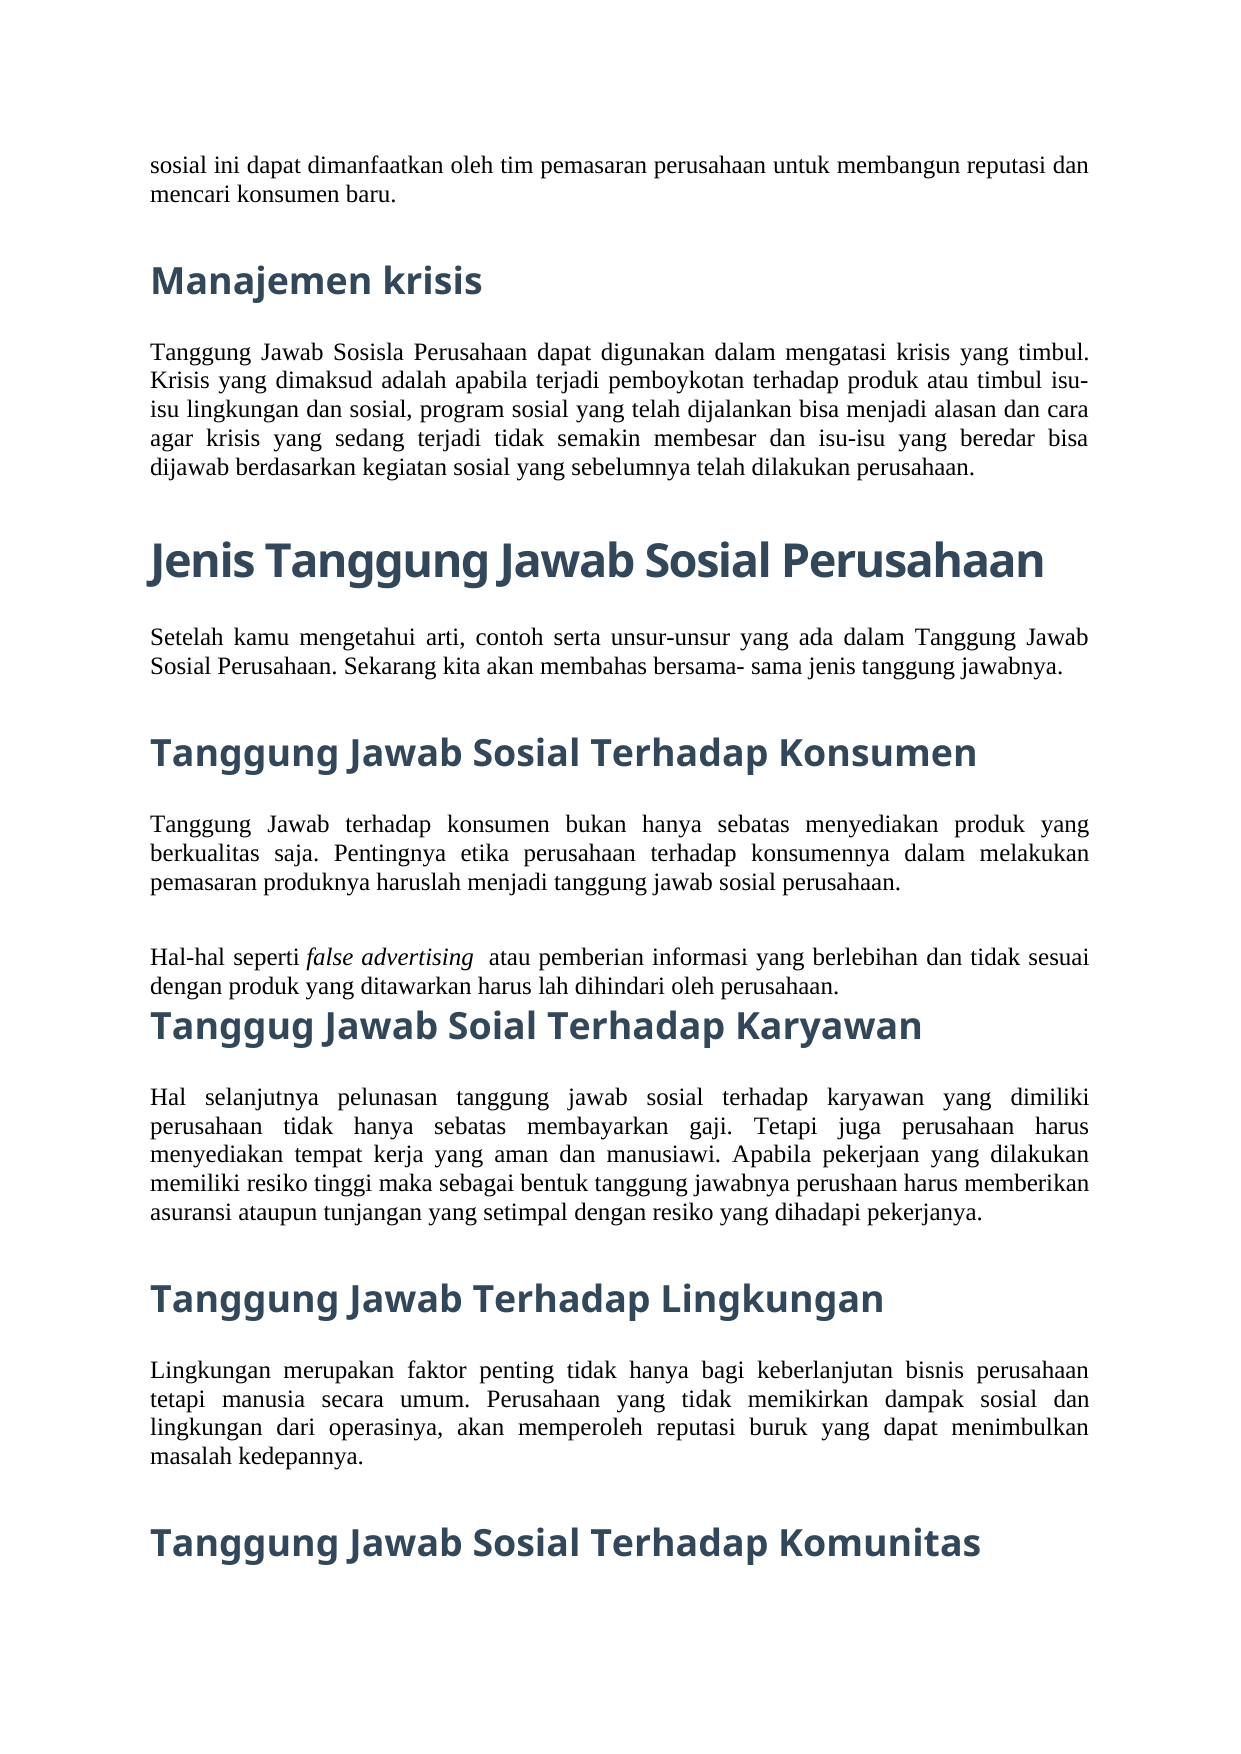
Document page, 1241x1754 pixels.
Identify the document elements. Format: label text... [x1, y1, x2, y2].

text Lingkungan merupakan faktor penting tidak hanya bagi keberlanjutan bisnis perusahaan tetapi manusia secara umum. Perusahaan yang tidak memikirkan dampak sosial dan lingkungan dari operasinya, akan memperoleh reputasi buruk yang dapat menimbulkan masalah kedepannya. [150, 1355, 1090, 1470]
text Hal selanjutnya pelunasan tanggung jawab sosial terhadap karyawan yang dimiliki perusahaan tidak hanya sebatas membayarkan gaji. Tetapi juga perusahaan harus menyediakan tempat kerja yang aman dan manusiawi. Apabila pekerjaan yang dilakukan memiliki resiko tinggi maka sebagai bentuk tanggung jawabnya perushaan harus memberikan asuransi ataupun tunjangan yang setimpal dengan resiko yang dihadapi pekerjanya. [150, 1082, 1090, 1226]
text Hal-hal seperti false advertising atau pemberian informasi yang berlebihan dan tidak sesuai dengan produk yang ditawarkan harus lah dihindari oleh perusahaan. [150, 942, 1090, 1000]
text Tanggung Jawab Sosial Terhadap Konsumen [150, 727, 1090, 778]
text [150, 150, 1090, 207]
text Tanggung Jawab terhadap konsumen bukan hanya sebatas menyediakan produk yang berkualitas saja. Pentingnya etika perusahaan terhadap konsumennya dalam melakukan pemasaran produknya haruslah menjadi tanggung jawab sosial perusahaan. [150, 809, 1090, 895]
text Setelah kamu mengetahui arti, contoh serta unsur-unsur yang ada dalam Tanggung Jawab Sosial Perusahaan. Sekarang kita akan membahas bersama- sama jenis tanggung jawabnya. [150, 622, 1090, 680]
text Tanggug Jawab Soial Terhadap Karyawan [150, 1000, 1090, 1051]
text Tanggung Jawab Sosisla Perusahaan dapat digunakan dalam mengatasi krisis yang timbul. Krisis yang dimaksud adalah apabila terjadi pemboykotan terhadap produk atau timbul isu-isu lingkungan dan sosial, program sosial yang telah dijalankan bisa menjadi alasan dan cara agar krisis yang sedang terjadi tidak semakin membesar dan isu-isu yang beredar bisa dijawab berdasarkan kegiatan sosial yang sebelumnya telah dilakukan perusahaan. [150, 337, 1090, 480]
text Manajemen krisis [150, 254, 1090, 305]
text Jenis Tanggung Jawab Sosial Perusahaan [150, 527, 1090, 591]
text Tanggung Jawab Sosial Terhadap Komunitas [150, 1517, 1090, 1568]
text Tanggung Jawab Terhadap Lingkungan [150, 1273, 1090, 1324]
